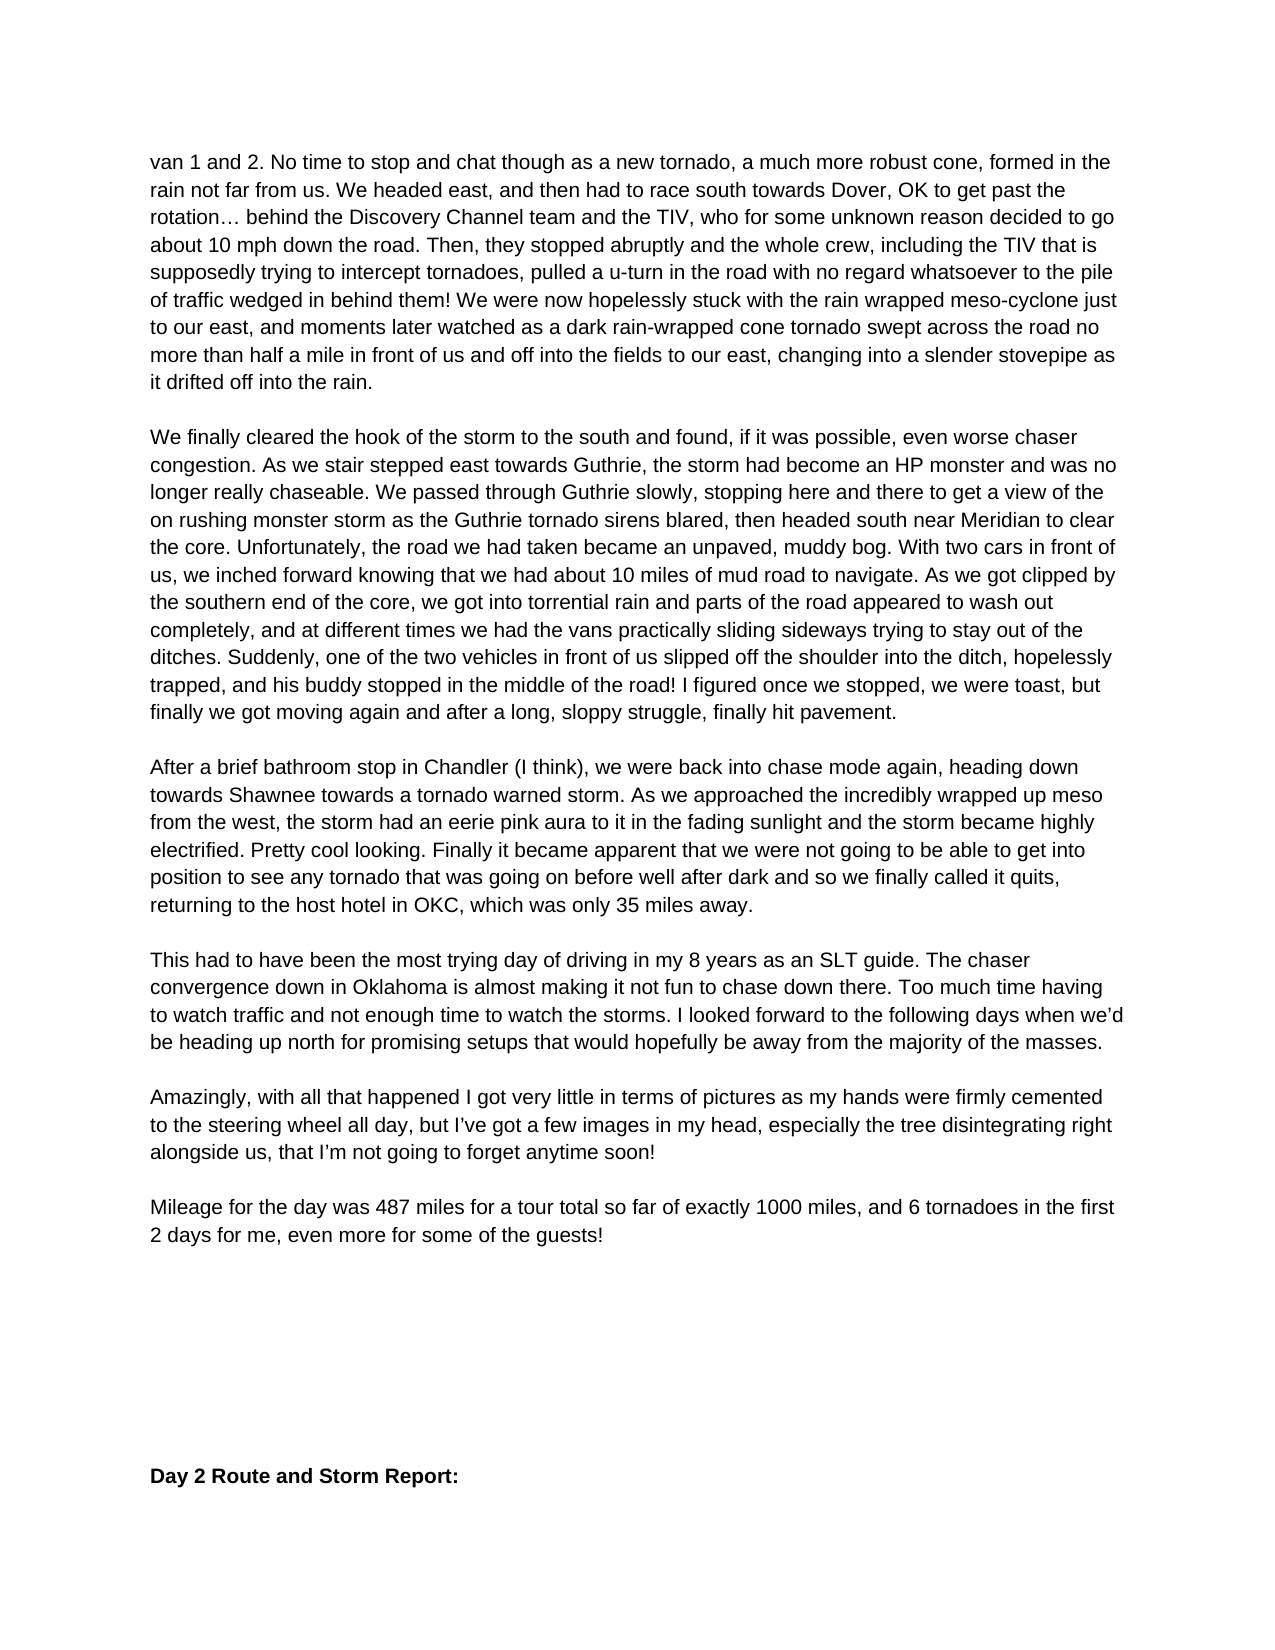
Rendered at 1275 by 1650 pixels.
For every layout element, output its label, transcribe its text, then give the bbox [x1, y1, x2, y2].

text Day 2 Route and Storm Report: [150, 1464, 1125, 1488]
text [150, 150, 1125, 1246]
